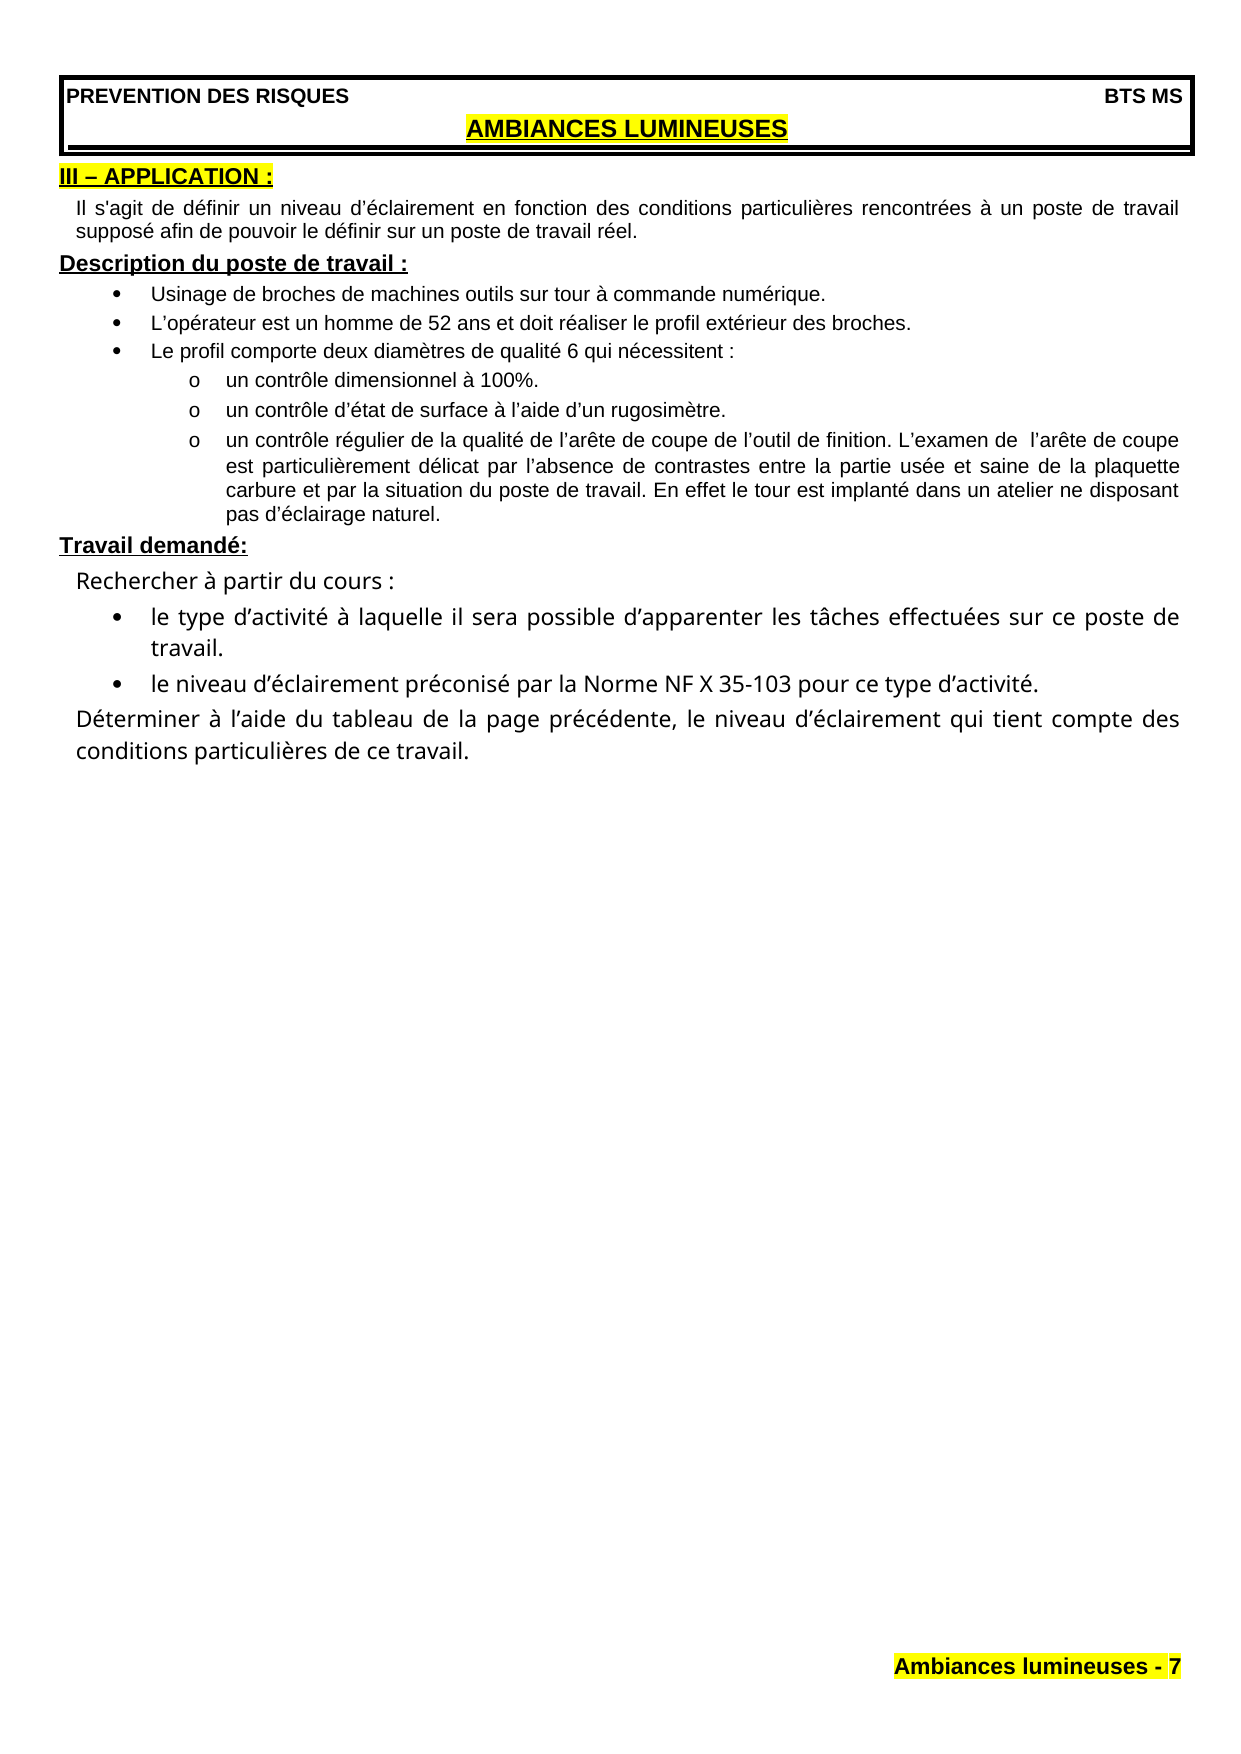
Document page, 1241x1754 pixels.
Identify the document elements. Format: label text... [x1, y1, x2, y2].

text III – APPLICATION : [59, 156, 1181, 189]
text Rechercher à partir du cours : [76, 565, 1181, 596]
list un contrôle dimensionnel à 100%. [188, 368, 1181, 393]
list le type d’activité à laquelle il sera possible d’apparenter les tâches effectuées sur ce poste de travail. [113, 601, 1181, 663]
text Travail demandé: [59, 532, 1181, 559]
list un contrôle d’état de surface à l’aide d’un rugosimètre. [188, 398, 1181, 424]
text Description du poste de travail : [59, 249, 1181, 276]
list L’opérateur est un homme de 52 ans et doit réaliser le profil extérieur des broches. [113, 311, 1181, 335]
list un contrôle régulier de la qualité de l’arête de coupe de l’outil de finition. L’examen de l’arête de coupe est particulièrement délicat par l’absence de contrastes entre la partie usée et saine de la plaquette carbure et par la situation du poste de travail. En effet le tour est implanté dans un atelier ne disposant pas d’éclairage naturel. [188, 428, 1181, 526]
text Déterminer à l’aide du tableau de la page précédente, le niveau d’éclairement qui tient compte des conditions particulières de ce travail. [76, 703, 1181, 766]
text III – APPLICATION : [64, 95, 1181, 152]
list Usinage de broches de machines outils sur tour à commande numérique. [113, 282, 1181, 306]
text Il s'agit de définir un niveau d’éclairement en fonction des conditions particulières rencontrées à un poste de travail supposé afin de pouvoir le définir sur un poste de travail réel. [76, 195, 1181, 243]
list Le profil comporte deux diamètres de qualité 6 qui nécessitent : [113, 339, 1181, 363]
list le niveau d’éclairement préconisé par la Norme NF X 35-103 pour ce type d’activité. [113, 668, 1181, 699]
